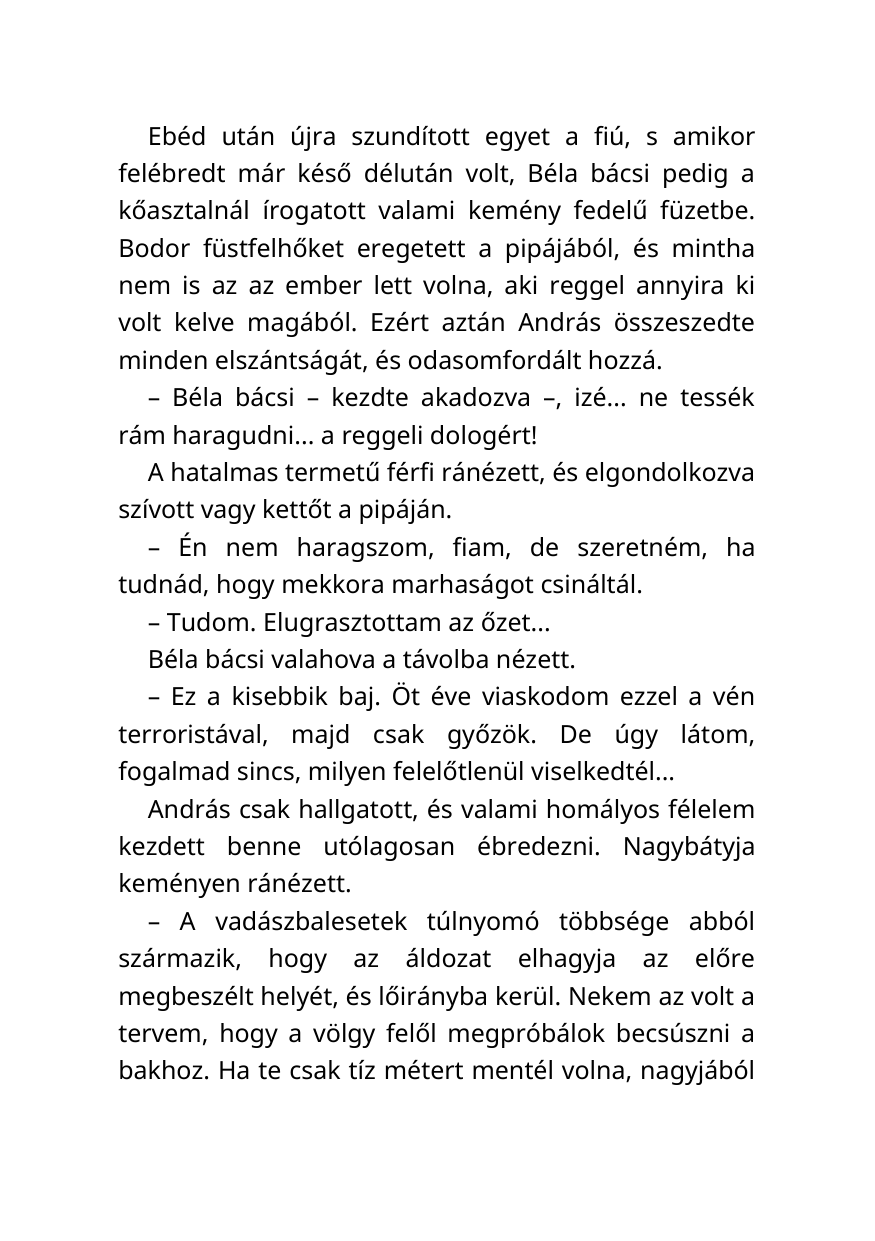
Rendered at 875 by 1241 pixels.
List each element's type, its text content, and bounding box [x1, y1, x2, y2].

text Béla bácsi valahova a távolba nézett. [118, 642, 756, 676]
text – Én nem haragszom, fiam, de szeretném, ha tudnád, hogy mekkora marhaságot csináltál. [118, 529, 756, 601]
text – Béla bácsi – kezdte akadozva –, izé... ne tessék rám haragudni... a reggeli dologért! [118, 380, 756, 451]
text – Tudom. Elugrasztottam az őzet... [118, 604, 756, 638]
text Ebéd után újra szundított egyet a fiú, s amikor felébredt már késő délután volt, Béla bácsi pedig a kőasztalnál írogatott valami kemény fedelű füzetbe. Bodor füstfelhőket eregetett a pipájából, és mintha nem is az az ember lett volna, aki reggel annyira ki volt kelve magából. Ezért aztán András összeszedte minden elszántságát, és odasomfordált hozzá. [118, 118, 756, 377]
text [118, 903, 756, 1087]
text A hatalmas termetű férfi ránézett, és elgondolkozva szívott vagy kettőt a pipáján. [118, 455, 756, 526]
text András csak hallgatott, és valami homályos félelem kezdett benne utólagosan ébredezni. Nagybátyja keményen ránézett. [118, 791, 756, 900]
text – Ez a kisebbik baj. Öt éve viaskodom ezzel a vén terroristával, majd csak győzök. De úgy látom, fogalmad sincs, milyen felelőtlenül viselkedtél... [118, 679, 756, 788]
